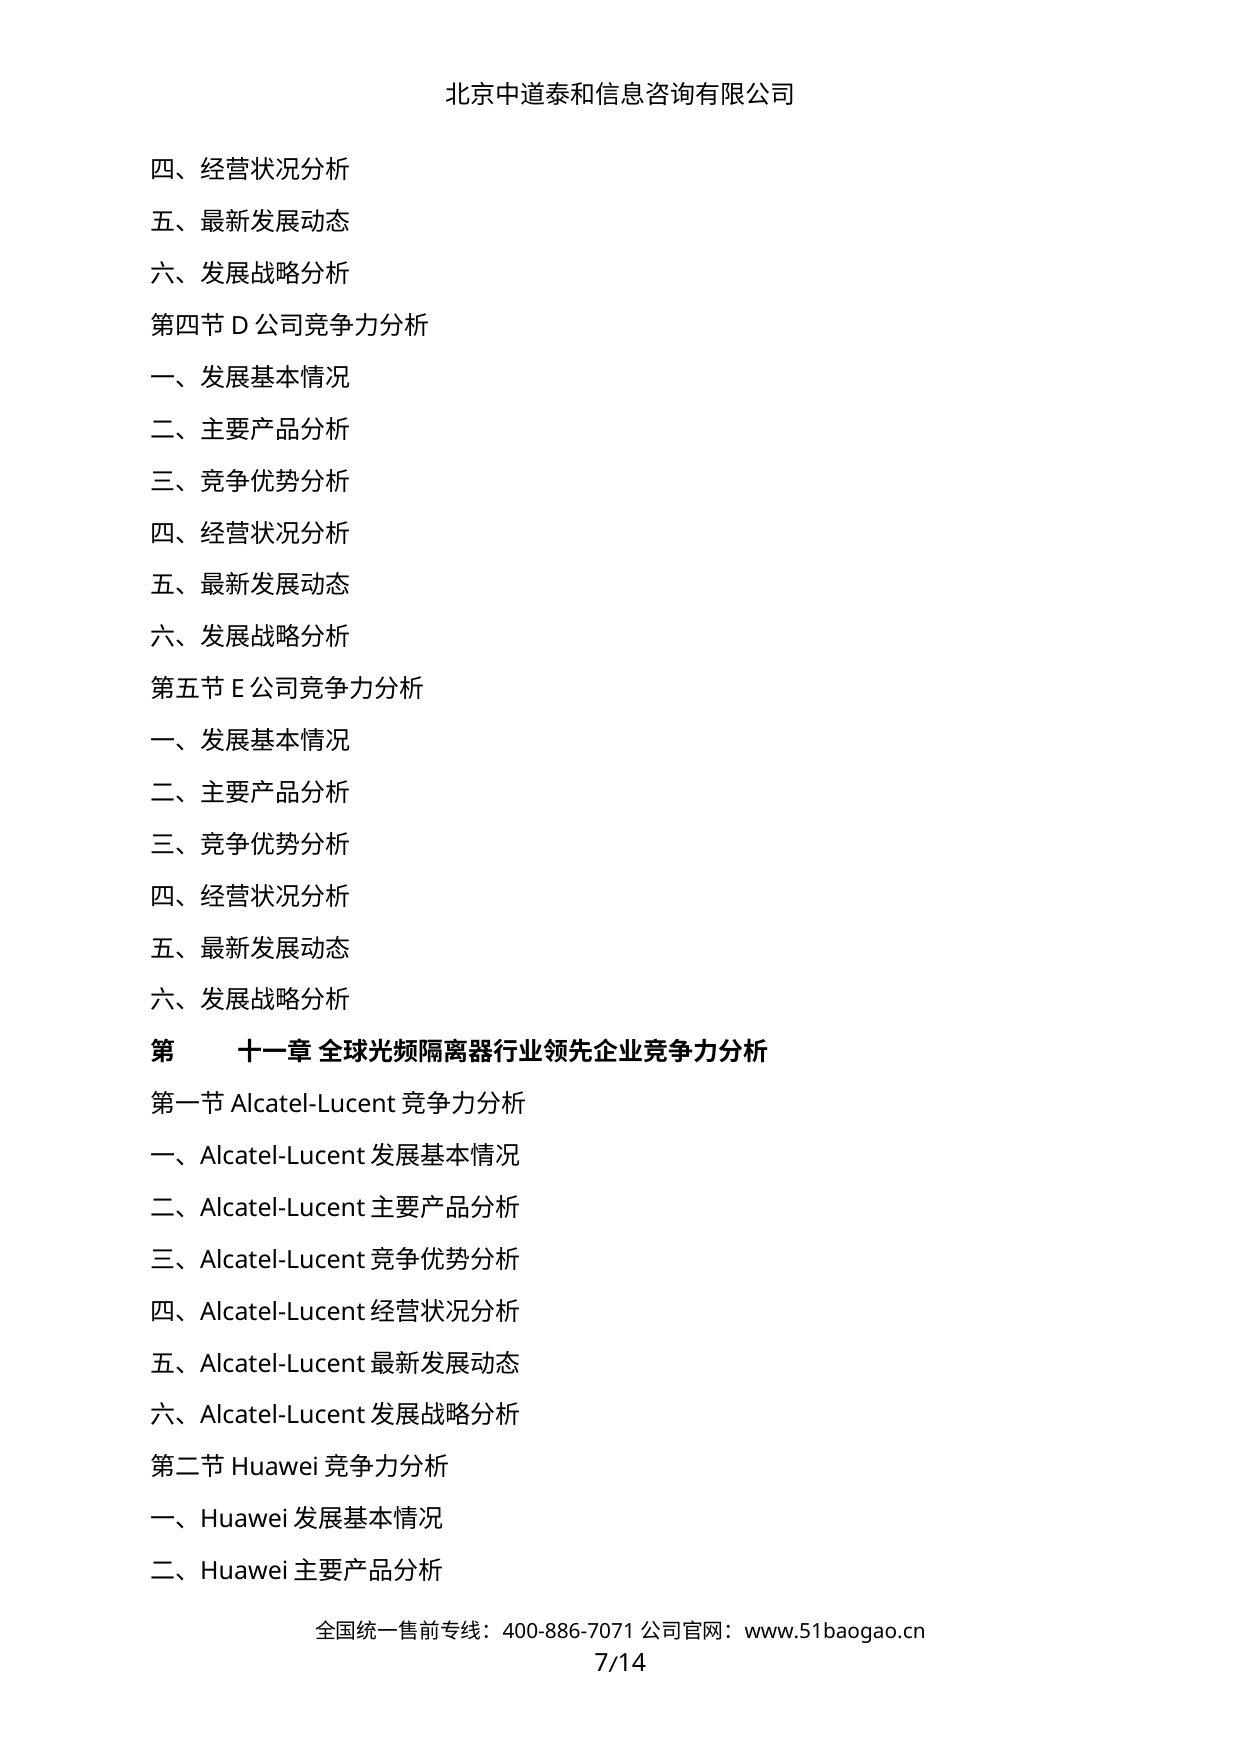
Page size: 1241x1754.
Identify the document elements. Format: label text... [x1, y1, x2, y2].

text 三、竞争优势分析 [150, 824, 1090, 861]
text 一、发展基本情况 [150, 357, 1090, 394]
text 第二节 Huawei竞争力分析 [150, 1447, 1090, 1483]
text 六、发展战略分析 [150, 980, 1090, 1016]
text 二、主要产品分析 [150, 409, 1090, 446]
text 第四节 D公司竞争力分析 [150, 306, 1090, 342]
text 六、发展战略分析 [150, 617, 1090, 653]
text 第五节 E公司竞争力分析 [150, 669, 1090, 705]
text 二、主要产品分析 [150, 772, 1090, 809]
text 一、发展基本情况 [150, 721, 1090, 757]
text 五、最新发展动态 [150, 565, 1090, 601]
text 四、经营状况分析 [150, 513, 1090, 549]
text 五、最新发展动态 [150, 202, 1090, 238]
text 三、竞争优势分析 [150, 461, 1090, 497]
text 第一节 Alcatel-Lucent竞争力分析 [150, 1084, 1090, 1120]
text 六、Alcatel-Lucent发展战略分析 [150, 1395, 1090, 1431]
text 二、Alcatel-Lucent主要产品分析 [150, 1187, 1090, 1224]
text 三、Alcatel-Lucent竞争优势分析 [150, 1239, 1090, 1276]
text 二、Huawei主要产品分析 [150, 1551, 1090, 1587]
text 一、Huawei发展基本情况 [150, 1499, 1090, 1535]
text 五、最新发展动态 [150, 928, 1090, 964]
text 五、Alcatel-Lucent最新发展动态 [150, 1343, 1090, 1379]
text 四、Alcatel-Lucent经营状况分析 [150, 1291, 1090, 1327]
text 六、发展战略分析 [150, 254, 1090, 290]
text 第 十一章 全球光频隔离器行业领先企业竞争力分析 [150, 1032, 1090, 1068]
text 四、经营状况分析 [150, 150, 1090, 186]
text 四、经营状况分析 [150, 876, 1090, 912]
text 一、Alcatel-Lucent发展基本情况 [150, 1136, 1090, 1172]
